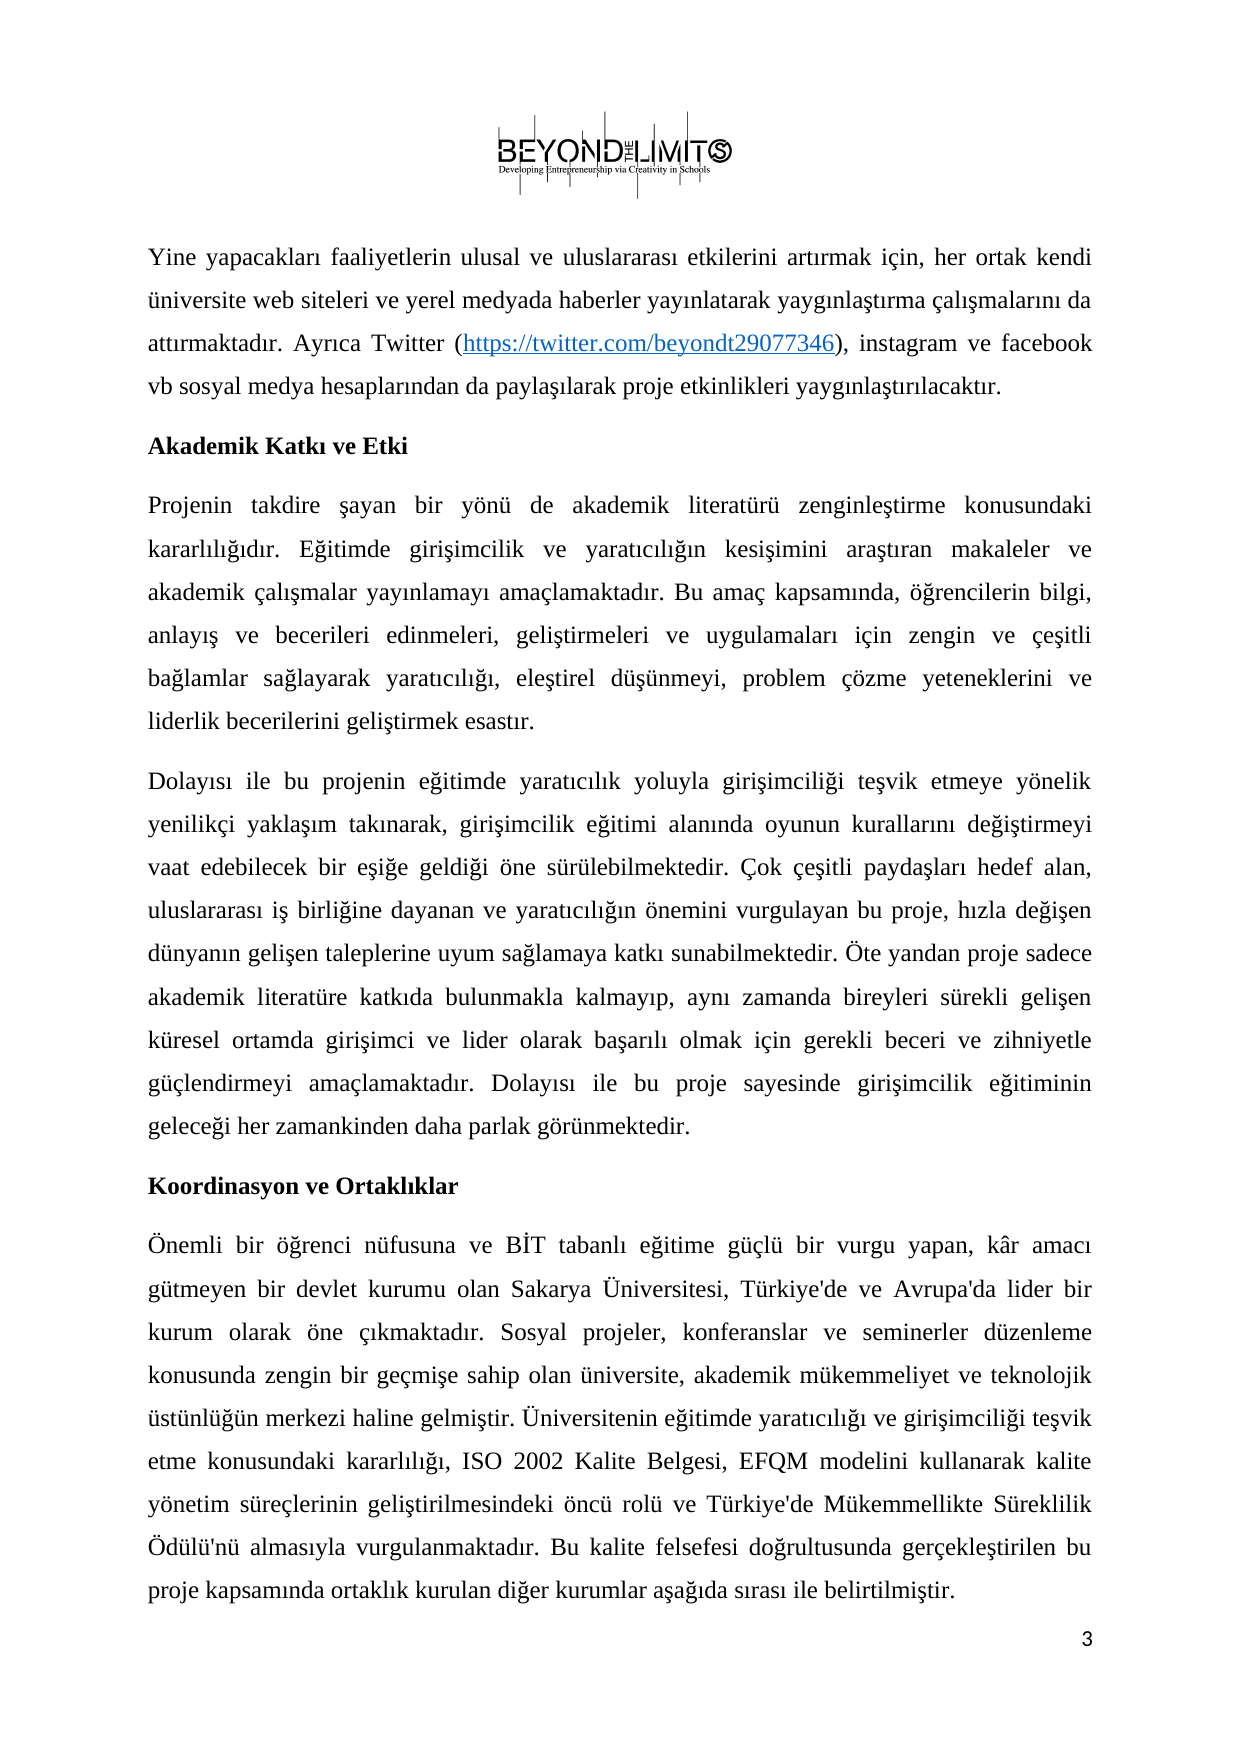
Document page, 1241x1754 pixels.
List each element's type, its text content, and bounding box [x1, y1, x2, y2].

text Projenin takdire şayan bir yönü de akademik literatürü zenginleştirme konusundaki kararlılığıdır. Eğitimde girişimcilik ve yaratıcılığın kesişimini araştıran makaleler ve akademik çalışmalar yayınlamayı amaçlamaktadır. Bu amaç kapsamında, öğrencilerin bilgi, anlayış ve becerileri edinmeleri, geliştirmeleri ve uygulamaları için zengin ve çeşitli bağlamlar sağlayarak yaratıcılığı, eleştirel düşünmeyi, problem çözme yeteneklerini ve liderlik becerilerini geliştirmek esastır. [148, 491, 1093, 735]
text Akademik Katkı ve Etki [148, 431, 1093, 459]
text Yine yapacakları faaliyetlerin ulusal ve uluslararası etkilerini artırmak için, her ortak kendi üniversite web siteleri ve yerel medyada haberler yayınlatarak yaygınlaştırma çalışmalarını da attırmaktadır. Ayrıca Twitter (https://twitter.com/beyondt29077346), instagram ve facebook vb sosyal medya hesaplarından da paylaşılarak proje etkinlikleri yaygınlaştırılacaktır. [148, 242, 1093, 400]
text Koordinasyon ve Ortaklıklar [148, 1171, 1093, 1199]
picture [461, 73, 779, 242]
text Önemli bir öğrenci nüfusuna ve BİT tabanlı eğitime güçlü bir vurgu yapan, kâr amacı gütmeyen bir devlet kurumu olan Sakarya Üniversitesi, Türkiye'de ve Avrupa'da lider bir kurum olarak öne çıkmaktadır. Sosyal projeler, konferanslar ve seminerler düzenleme konusunda zengin bir geçmişe sahip olan üniversite, akademik mükemmeliyet ve teknolojik üstünlüğün merkezi haline gelmiştir. Üniversitenin eğitimde yaratıcılığı ve girişimciliği teşvik etme konusundaki kararlılığı, ISO 2002 Kalite Belgesi, EFQM modelini kullanarak kalite yönetim süreçlerinin geliştirilmesindeki öncü rolü ve Türkiye'de Mükemmellikte Süreklilik Ödülü'nü almasıyla vurgulanmaktadır. Bu kalite felsefesi doğrultusunda gerçekleştirilen bu proje kapsamında ortaklık kurulan diğer kurumlar aşağıda sırası ile belirtilmiştir. [148, 1231, 1093, 1604]
text Dolayısı ile bu projenin eğitimde yaratıcılık yoluyla girişimciliği teşvik etmeye yönelik yenilikçi yaklaşım takınarak, girişimcilik eğitimi alanında oyunun kurallarını değiştirmeyi vaat edebilecek bir eşiğe geldiği öne sürülebilmektedir. Çok çeşitli paydaşları hedef alan, uluslararası iş birliğine dayanan ve yaratıcılığın önemini vurgulayan bu proje, hızla değişen dünyanın gelişen taleplerine uyum sağlamaya katkı sunabilmektedir. Öte yandan proje sadece akademik literatüre katkıda bulunmakla kalmayıp, aynı zamanda bireyleri sürekli gelişen küresel ortamda girişimci ve lider olarak başarılı olmak için gerekli beceri ve zihniyetle güçlendirmeyi amaçlamaktadır. Dolayısı ile bu proje sayesinde girişimcilik eğitiminin geleceği her zamankinden daha parlak görünmektedir. [148, 766, 1093, 1140]
